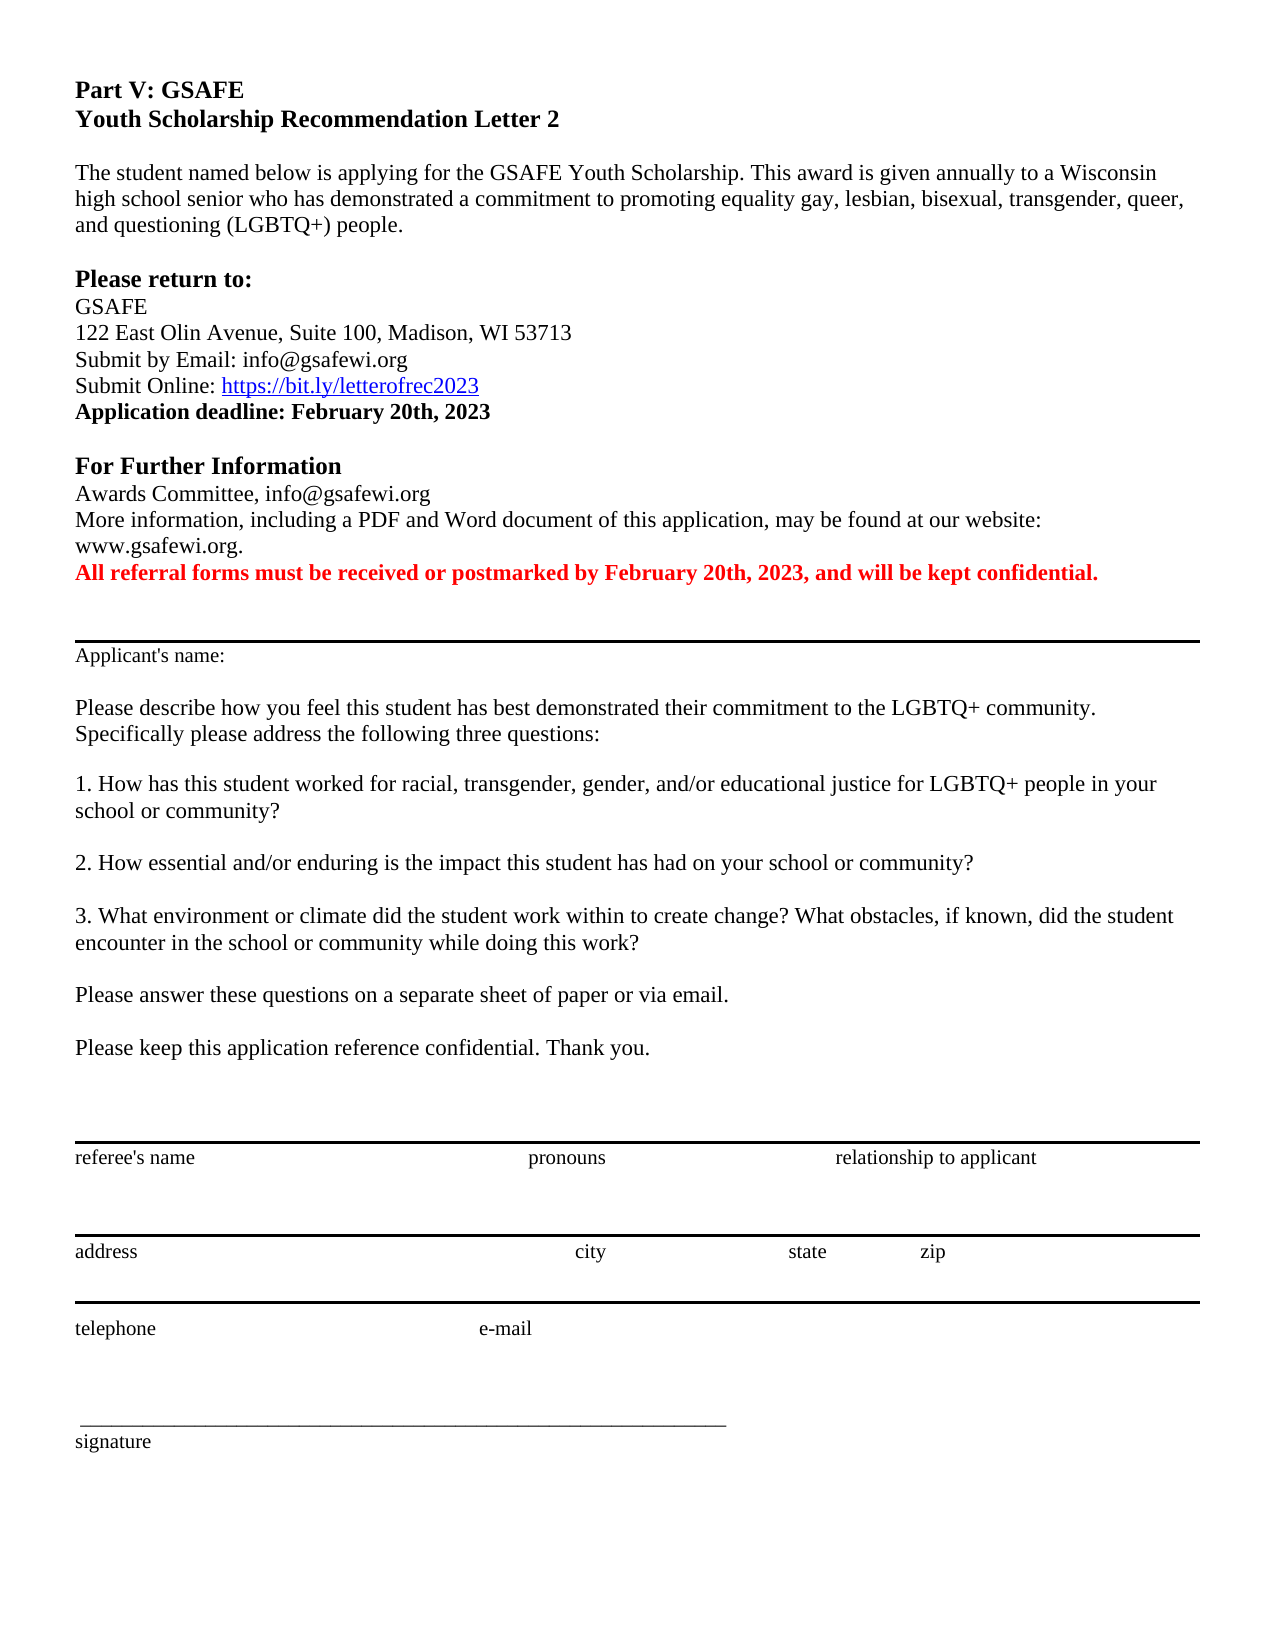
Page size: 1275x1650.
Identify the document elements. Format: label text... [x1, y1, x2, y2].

text 122 East Olin Avenue, Suite 100, Madison, WI 53713 [75, 319, 1200, 346]
text Youth Scholarship Recommendation Letter 2 [75, 104, 1200, 132]
text The student named below is applying for the GSAFE Youth Scholarship. This award is given annually to a Wisconsin high school senior who has demonstrated a commitment to promoting equality gay, lesbian, bisexual, transgender, queer, and questioning (LGBTQ+) people. [75, 159, 1200, 238]
text 2. How essential and/or enduring is the impact this student has had on your school or community? [75, 849, 1200, 876]
text telephone e-mail [75, 1316, 1200, 1340]
text Please keep this application reference confidential. Thank you. [75, 1034, 1200, 1060]
text Part V: GSAFE [75, 75, 1200, 104]
text More information, including a PDF and Word document of this application, may be found at our website: www.gsafewi.org. [75, 506, 1200, 559]
text Please answer these questions on a separate sheet of paper or via email. [75, 981, 1200, 1008]
text Applicant's name: [75, 643, 1200, 667]
text signature [75, 1429, 1200, 1453]
text 3. What environment or climate did the student work within to create change? What obstacles, if known, did the student encounter in the school or community while doing this work? [75, 902, 1200, 955]
text GSAFE [75, 293, 1200, 319]
text Please describe how you feel this student has best demonstrated their commitment to the LGBTQ+ community. Specifically please address the following three questions: [75, 694, 1200, 746]
text Application deadline: February 20th, 2023 [75, 398, 1200, 425]
text address city state zip [75, 1237, 1200, 1263]
text Submit Online: https://bit.ly/letterofrec2023 [75, 372, 1200, 398]
text For Further Information [75, 451, 1200, 480]
text 1. How has this student worked for racial, transgender, gender, and/or educational justice for LGBTQ+ people in your school or community? [75, 770, 1200, 823]
text Please return to: [75, 264, 1200, 293]
text Awards Committee, info@gsafewi.org [75, 480, 1200, 506]
text Submit by Email: info@gsafewi.org [75, 346, 1200, 372]
text referee's name pronouns relationship to applicant [75, 1144, 1200, 1169]
text All referral forms must be received or postmarked by February 20th, 2023, and will be kept confidential. [75, 559, 1200, 585]
text ______________________________________________________________ [75, 1405, 1200, 1429]
